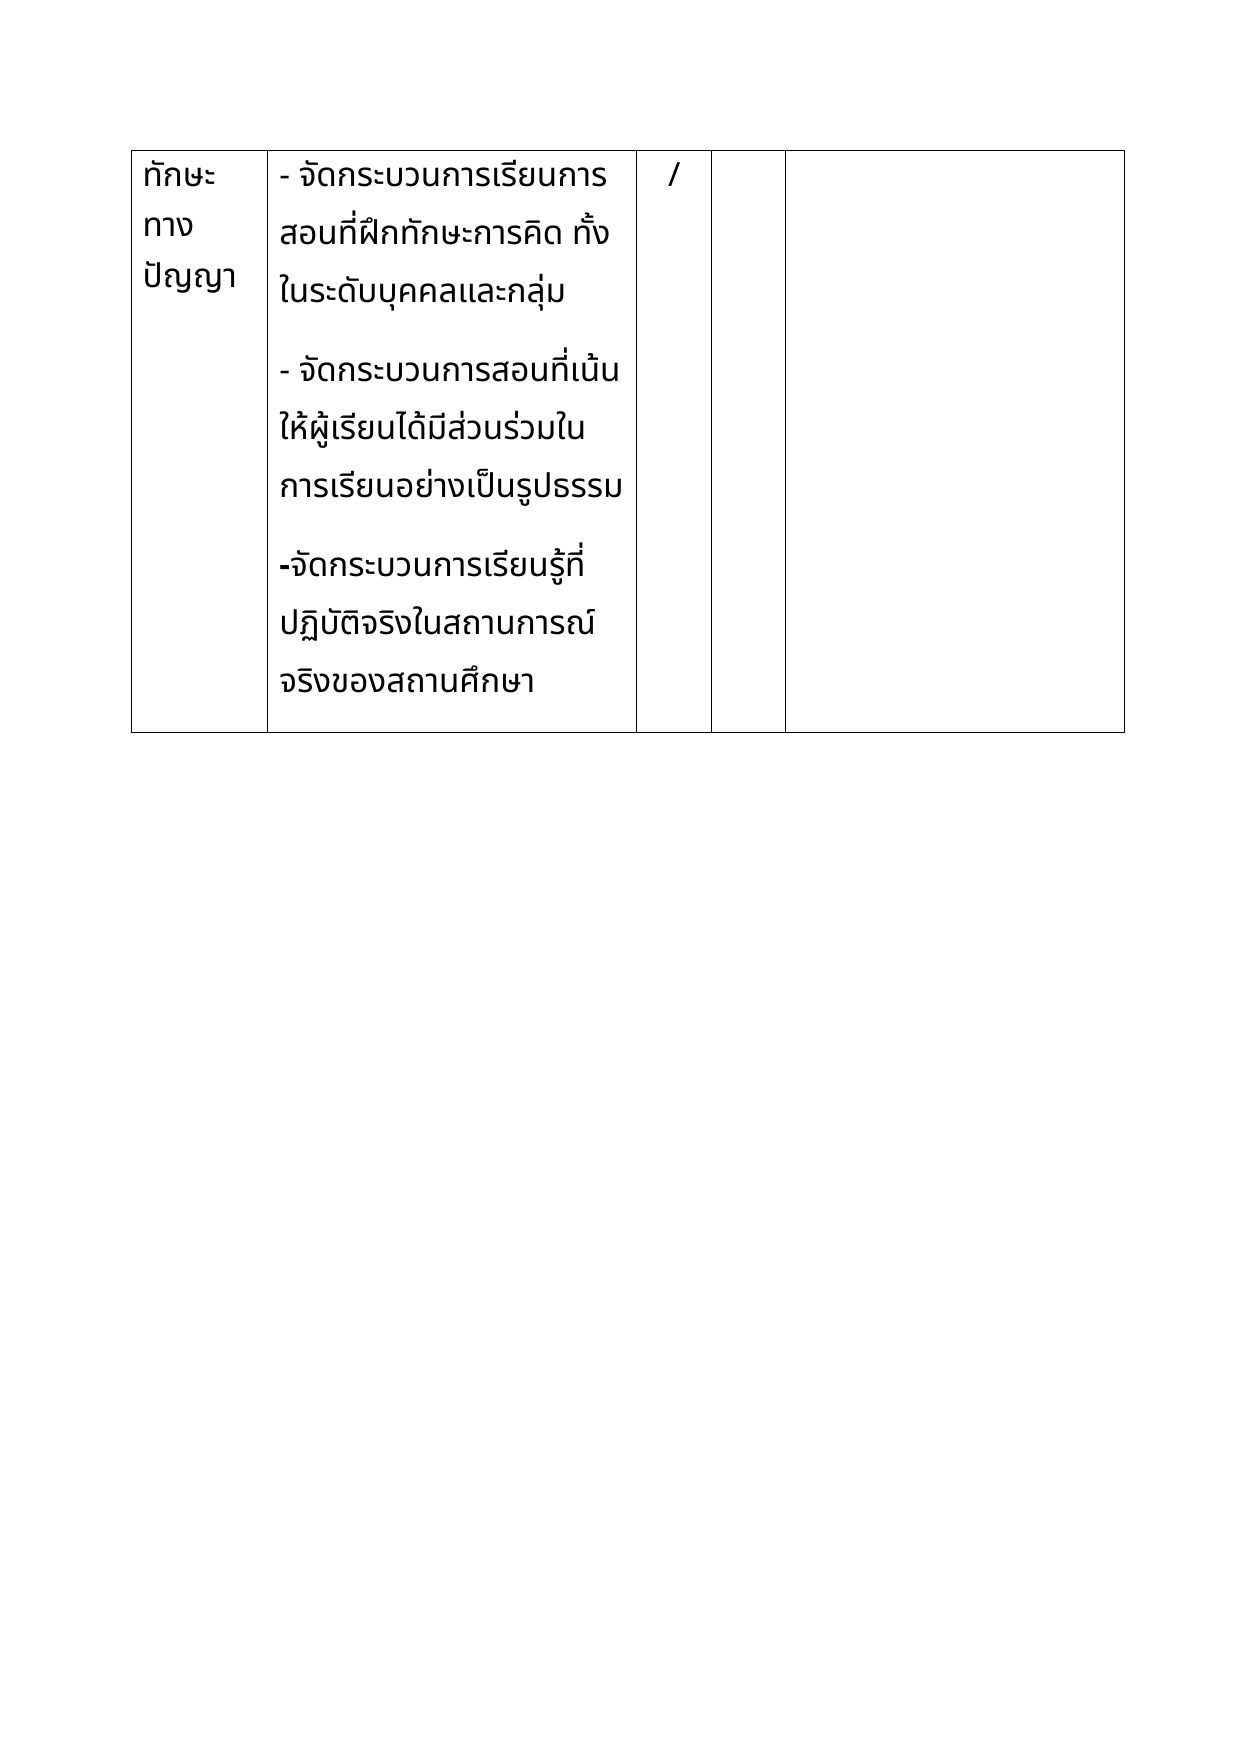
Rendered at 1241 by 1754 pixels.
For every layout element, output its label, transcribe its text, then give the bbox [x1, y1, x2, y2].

table_cell [712, 151, 785, 732]
table_cell - จัดกระบวนการเรียนการสอนที่ฝึกทักษะการคิด ทั้งในระดับบุคคลและกลุ่ม - จัดกระบวนการสอนที่เน้นให้ผู้เรียนได้มีส่วนร่วมในการเรียนอย่างเป็นรูปธรรม -จัดกระบวนการเรียนรู้ที่ปฏิบัติจริงในสถานการณ์จริงของสถานศึกษา [268, 151, 636, 732]
table_cell / [637, 151, 711, 732]
table_cell ทักษะทางปัญญา [132, 151, 267, 732]
table_cell [786, 151, 1124, 732]
